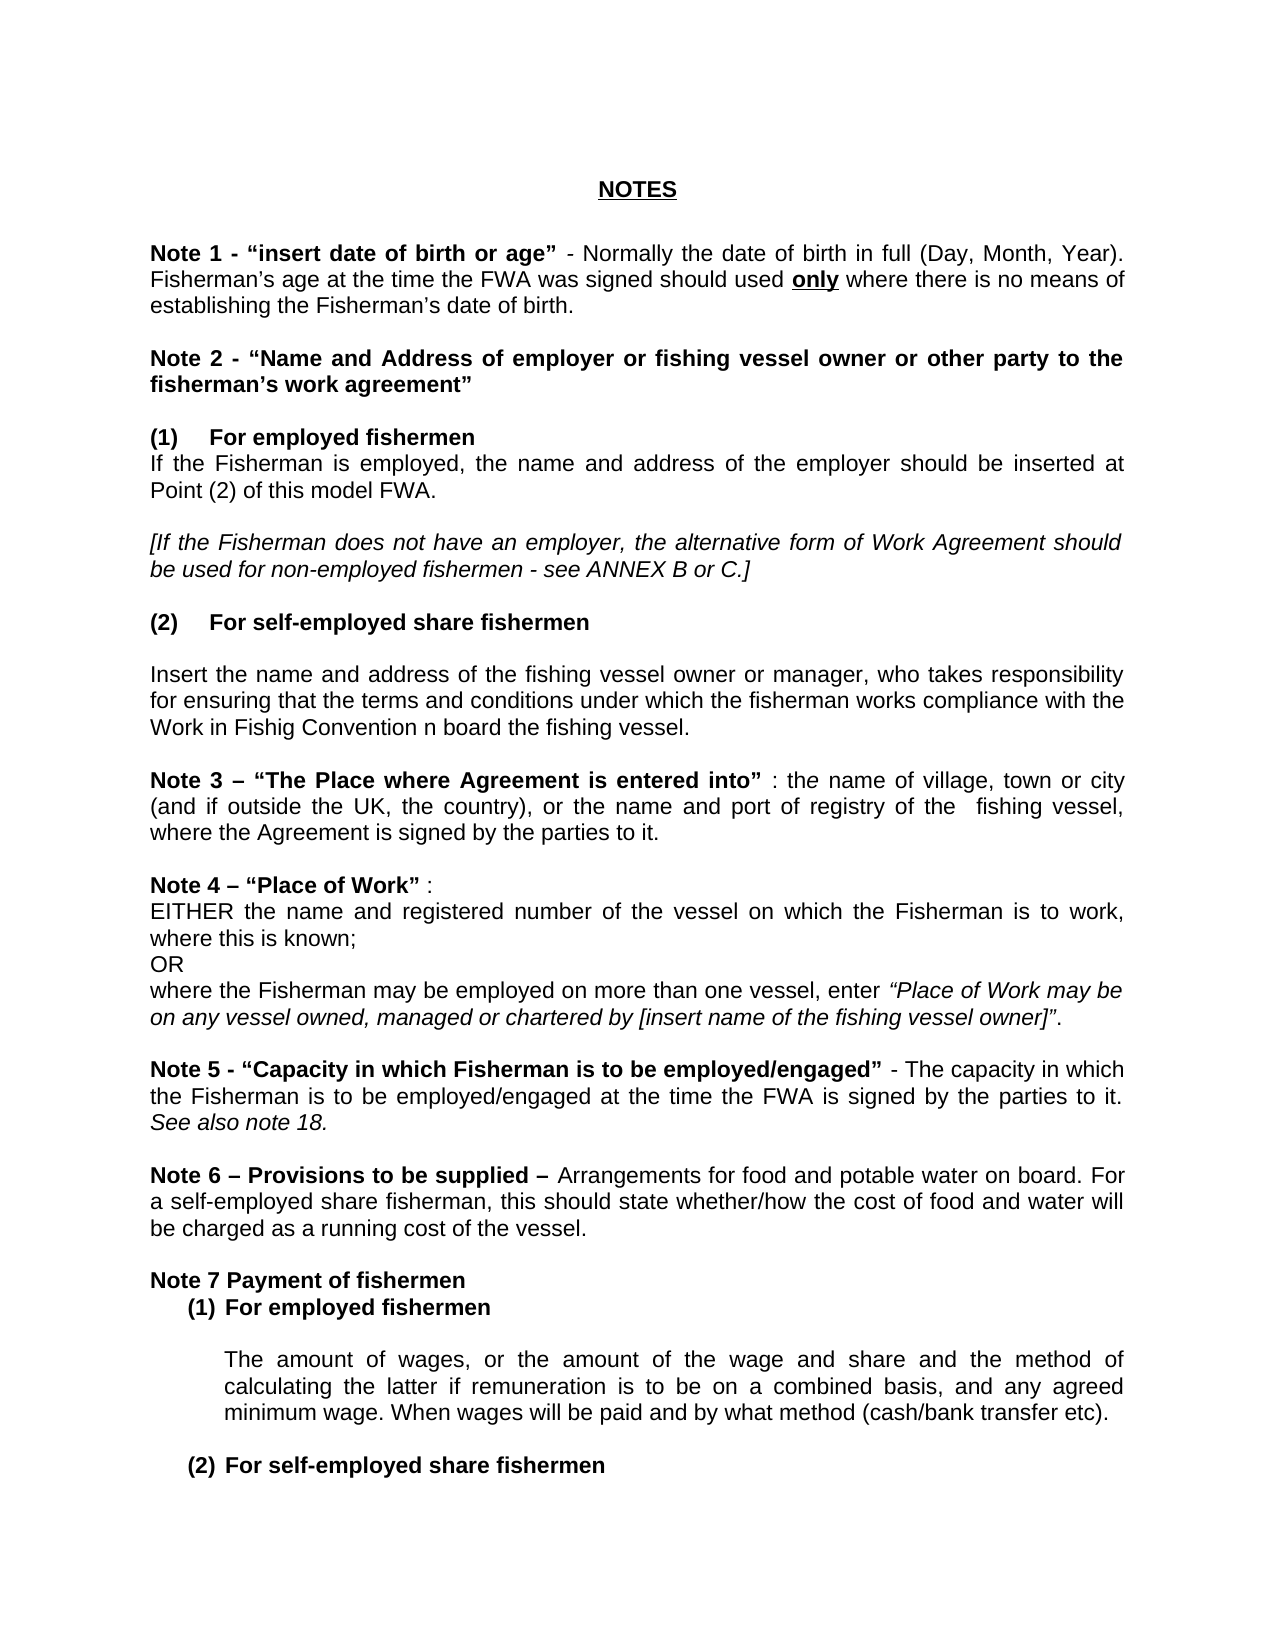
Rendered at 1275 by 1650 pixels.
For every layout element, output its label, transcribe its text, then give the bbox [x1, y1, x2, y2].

text Note 1 - “insert date of birth or age” - Normally the date of birth in full (Day, Month, Year). Fisherman’s age at the time the FWA was signed should used only where there is no means of establishing the Fisherman’s date of birth. [150, 239, 1125, 318]
text EITHER the name and registered number of the vessel on which the Fisherman is to work, where this is known; [150, 898, 1125, 951]
text If the Fisherman is employed, the name and address of the employer should be inserted at Point (2) of this model FWA. [150, 450, 1125, 503]
list For employed fishermen [187, 1294, 1125, 1320]
text NOTES [150, 176, 1125, 203]
list For self-employed share fishermen [150, 608, 1125, 635]
text Note 3 – “The Place where Agreement is entered into” : the name of village, town or city (and if outside the UK, the country), or the name and port of registry of the fishing vessel, where the Agreement is signed by the parties to it. [150, 767, 1125, 846]
text Note 7 Payment of fishermen [150, 1267, 1125, 1294]
text The amount of wages, or the amount of the wage and share and the method of calculating the latter if remuneration is to be on a combined basis, and any agreed minimum wage. When wages will be paid and by what method (cash/bank transfer etc). [224, 1346, 1125, 1425]
list For employed fishermen [150, 424, 1125, 450]
text OR [150, 951, 1125, 977]
text Insert the name and address of the fishing vessel owner or manager, who takes responsibility for ensuring that the terms and conditions under which the fisherman works compliance with the Work in Fishig Convention n board the fishing vessel. [150, 661, 1125, 740]
text where the Fisherman may be employed on more than one vessel, enter “Place of Work may be on any vessel owned, managed or chartered by [insert name of the fishing vessel owner]”. [150, 977, 1125, 1030]
list For self-employed share fishermen [187, 1452, 1125, 1478]
text Note 5 - “Capacity in which Fisherman is to be employed/engaged” - The capacity in which the Fisherman is to be employed/engaged at the time the FWA is signed by the parties to it. See also note 18. [150, 1056, 1125, 1136]
text Note 6 – Provisions to be supplied – Arrangements for food and potable water on board. For a self-employed share fisherman, this should state whether/how the cost of food and water will be charged as a running cost of the vessel. [150, 1162, 1125, 1241]
text Note 4 – “Place of Work” : [150, 872, 1125, 898]
text [If the Fisherman does not have an employer, the alternative form of Work Agreement should be used for non-employed fishermen - see ANNEX B or C.] [150, 529, 1125, 582]
text Note 2 - “Name and Address of employer or fishing vessel owner or other party to the fisherman’s work agreement” [150, 345, 1125, 398]
